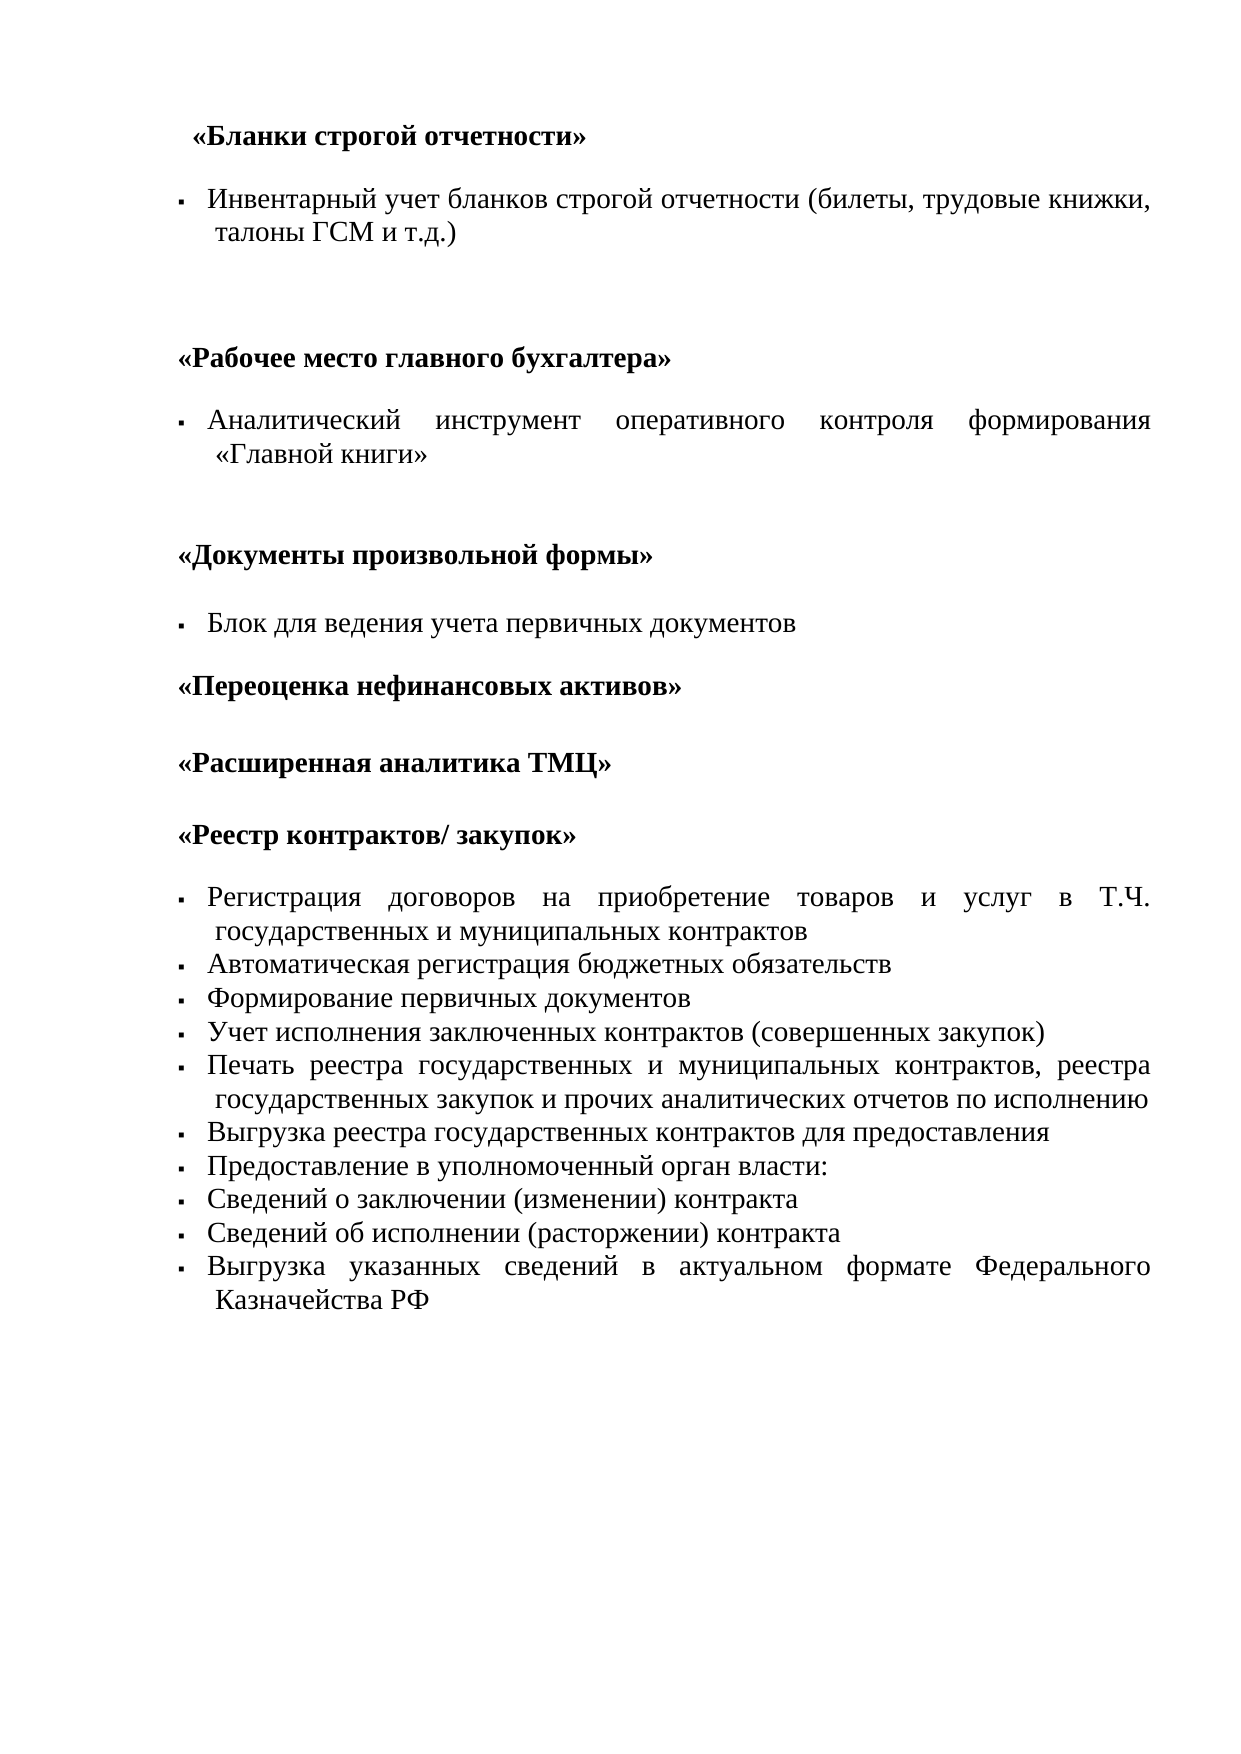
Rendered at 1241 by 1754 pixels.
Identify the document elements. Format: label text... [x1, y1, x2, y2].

list Учет исполнения заключенных контрактов (совершенных закупок) [177, 1014, 1152, 1047]
text «Бланки строгой отчетности» [177, 118, 1146, 152]
text «Рабочее место главного бухгалтера» [177, 340, 1146, 373]
list Блок для ведения учета первичных документов [177, 605, 1152, 638]
list Печать реестра государственных и муниципальных контрактов, реестра государственных закупок и прочих аналитических отчетов по исполнению [177, 1047, 1152, 1114]
list Сведений о заключении (изменении) контракта [177, 1181, 1152, 1215]
text «Реестр контрактов/ закупок» [177, 817, 1152, 850]
list Выгрузка указанных сведений в актуальном формате Федерального Казначейства РФ [177, 1248, 1152, 1316]
list Инвентарный учет бланков строгой отчетности (билеты, трудовые книжки, талоны ГСМ и т.д.) [177, 181, 1152, 248]
list «Расширенная аналитика ТМЦ» [177, 745, 1152, 778]
list Аналитический инструмент оперативного контроля формирования «Главной книги» [177, 402, 1152, 469]
list Регистрация договоров на приобретение товаров и услуг в Т.Ч. государственных и муниципальных контрактов [177, 879, 1152, 947]
list «Переоценка нефинансовых активов» [177, 668, 1152, 701]
list «Документы произвольной формы» [177, 537, 1152, 571]
list Формирование первичных документов [177, 980, 1152, 1014]
list Предоставление в уполномоченный орган власти: [177, 1148, 1152, 1181]
list Сведений об исполнении (расторжении) контракта [177, 1215, 1152, 1248]
list Автоматическая регистрация бюджетных обязательств [177, 947, 1152, 980]
list Выгрузка реестра государственных контрактов для предоставления [177, 1114, 1152, 1148]
